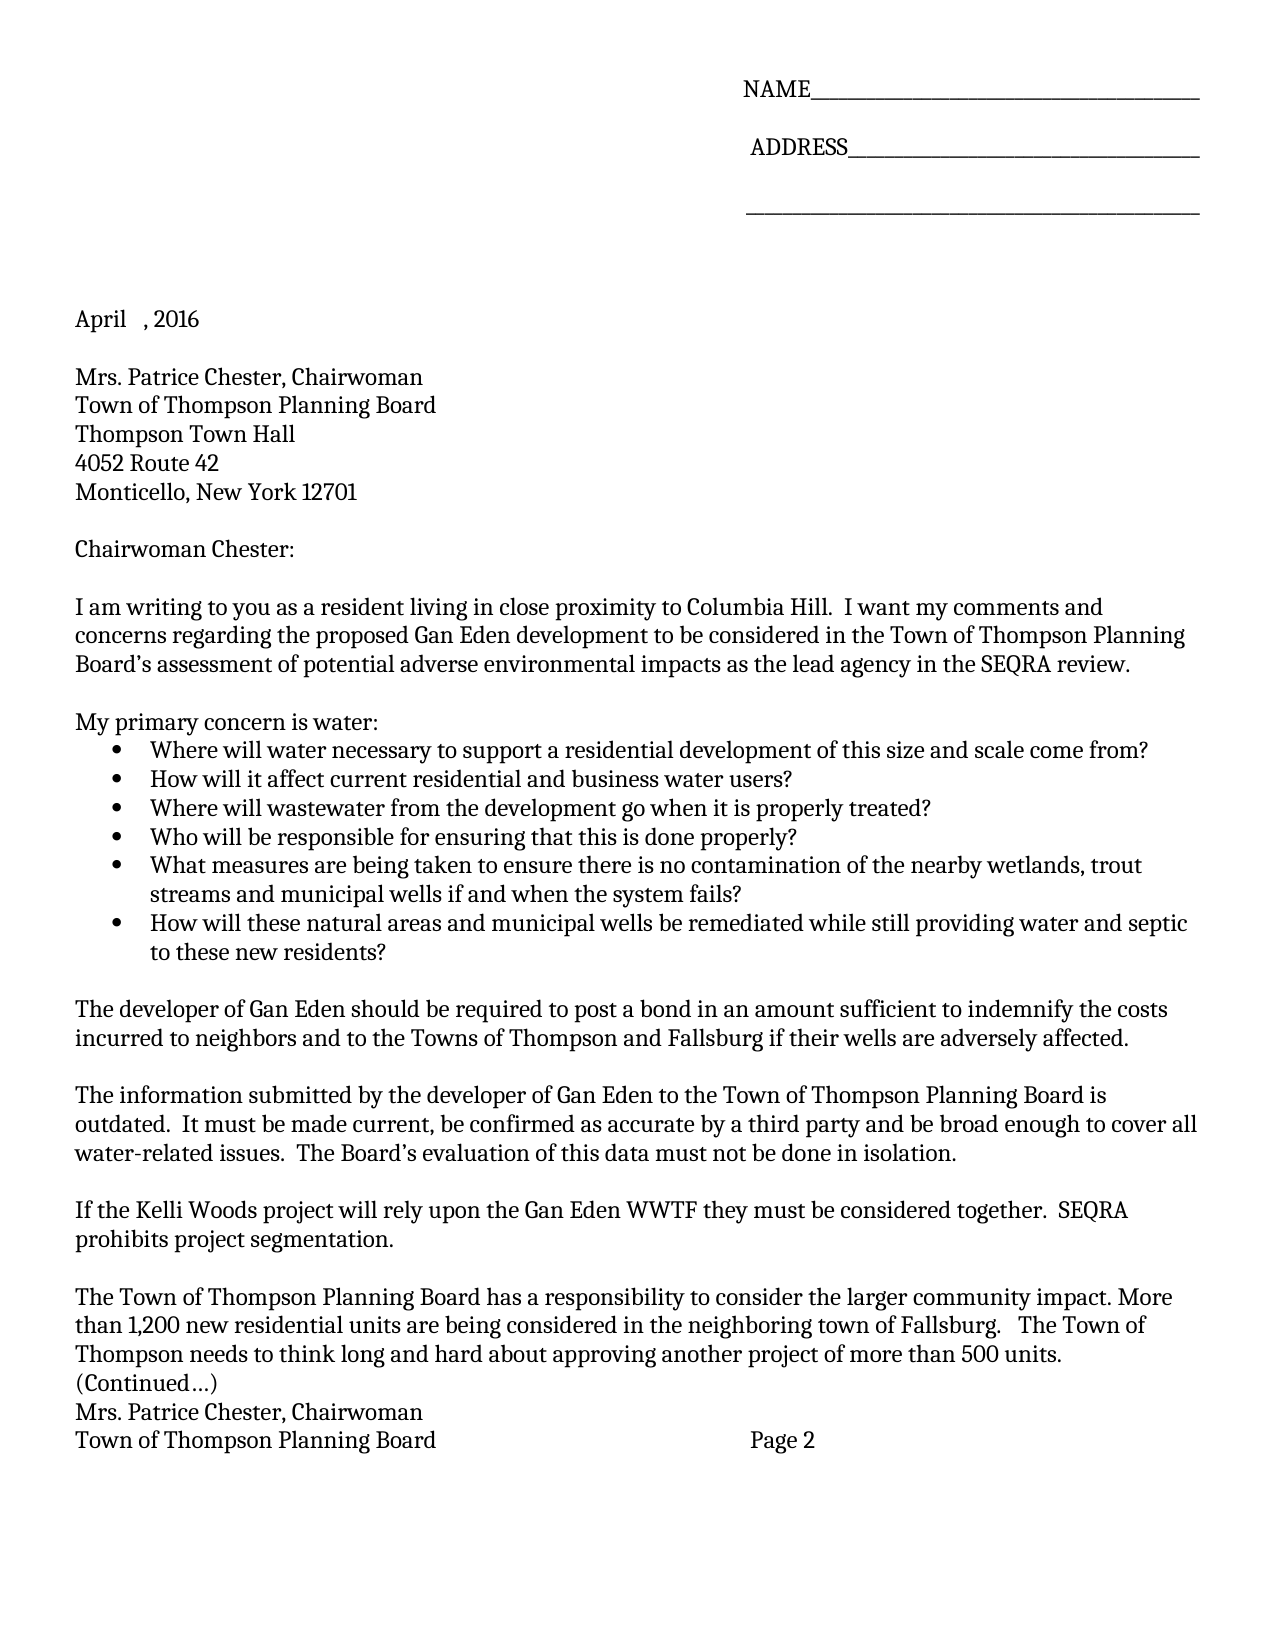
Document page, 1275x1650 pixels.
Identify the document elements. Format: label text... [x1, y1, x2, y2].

text I am writing to you as a resident living in close proximity to Columbia Hill. I want my comments and concerns regarding the proposed Gan Eden development to be considered in the Town of Thompson Planning Board’s assessment of potential adverse environmental impacts as the lead agency in the SEQRA review. [75, 592, 1200, 679]
text _________________________________________________ [75, 190, 1200, 219]
list Where will wastewater from the development go when it is properly treated? [112, 794, 1200, 822]
text My primary concern is water: [75, 707, 1200, 736]
text Mrs. Patrice Chester, Chairwoman [75, 362, 1200, 391]
text Town of Thompson Planning Board [75, 391, 1200, 420]
text The developer of Gan Eden should be required to post a bond in an amount sufficient to indemnify the costs incurred to neighbors and to the Towns of Thompson and Fallsburg if their wells are adversely affected. [75, 995, 1200, 1052]
text NAME__________________________________________ [75, 75, 1200, 104]
text The Town of Thompson Planning Board has a responsibility to consider the larger community impact. More than 1,200 new residential units are being considered in the neighboring town of Fallsburg. The Town of Thompson needs to think long and hard about approving another project of more than 500 units. [75, 1282, 1200, 1369]
text If the Kelli Woods project will rely upon the Gan Eden WWTF they must be considered together. SEQRA prohibits project segmentation. [75, 1196, 1200, 1254]
text Thompson Town Hall [75, 420, 1200, 449]
text ADDRESS______________________________________ [75, 132, 1200, 161]
text (Continued…) [75, 1369, 1200, 1397]
text Monticello, New York 12701 [75, 477, 1200, 506]
list What measures are being taken to ensure there is no contamination of the nearby wetlands, trout streams and municipal wells if and when the system fails? [112, 851, 1200, 909]
text 4052 Route 42 [75, 449, 1200, 477]
list How will these natural areas and municipal wells be remediated while still providing water and septic to these new residents? [112, 909, 1200, 966]
list Where will water necessary to support a residential development of this size and scale come from? [112, 736, 1200, 765]
text April , 2016 [75, 305, 1200, 334]
text Mrs. Patrice Chester, Chairwoman [75, 1397, 1200, 1426]
text Town of Thompson Planning Board Page 2 [75, 1426, 1200, 1455]
text The information submitted by the developer of Gan Eden to the Town of Thompson Planning Board is outdated. It must be made current, be confirmed as accurate by a third party and be broad enough to cover all water-related issues. The Board’s evaluation of this data must not be done in isolation. [75, 1081, 1200, 1167]
text Chairwoman Chester: [75, 535, 1200, 564]
list How will it affect current residential and business water users? [112, 765, 1200, 794]
list Who will be responsible for ensuring that this is done properly? [112, 822, 1200, 851]
